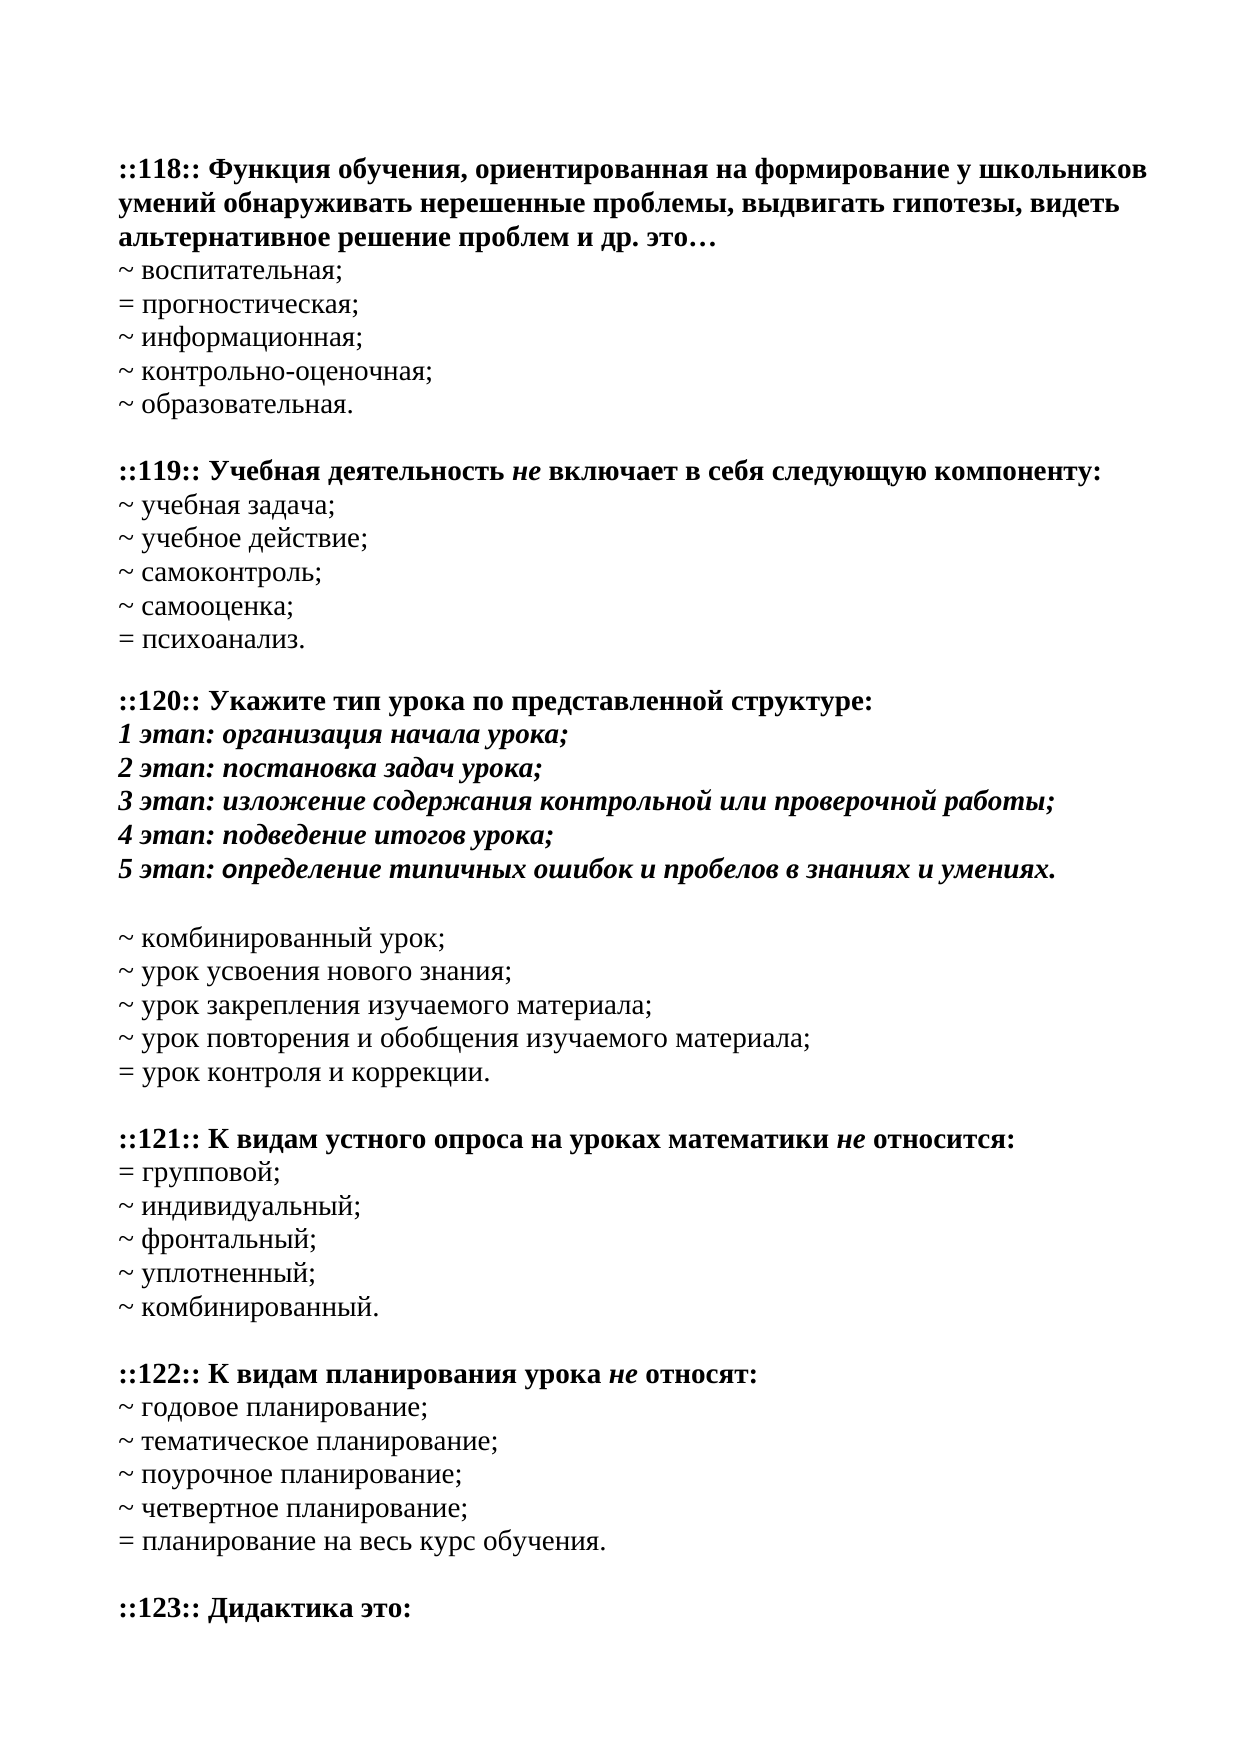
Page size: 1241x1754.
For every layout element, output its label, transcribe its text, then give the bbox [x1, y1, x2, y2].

text = прогностическая; [118, 286, 1152, 319]
list ::118:: Функция обучения, ориентированная на формирование у школьников умений обнаруживать нерешенные проблемы, выдвигать гипотезы, видеть альтернативное решение проблем и др. это… [118, 152, 1152, 252]
text ~ информационная; [118, 319, 1152, 353]
list ~ учебное действие; [118, 521, 1152, 554]
text ~ четвертное планирование; [118, 1490, 1152, 1523]
list 1 этап: организация начала урока; [118, 716, 1152, 750]
list 2 этап: постановка задач урока; [118, 750, 1152, 783]
list ::119:: Учебная деятельность не включает в себя следующую компоненту: [118, 453, 1152, 487]
text ~ годовое планирование; [118, 1389, 1152, 1423]
list 3 этап: изложение содержания контрольной или проверочной работы; [118, 783, 1152, 817]
list ~ самооценка; [118, 588, 1152, 621]
list ::120:: Укажите тип урока по представленной структуре: [118, 683, 1152, 716]
list 5 этап: определение типичных ошибок и пробелов в знаниях и умениях. [118, 851, 1152, 886]
list ::123:: Дидактика это: [118, 1591, 1152, 1624]
text ~ поурочное планирование; [118, 1456, 1152, 1490]
text ~ урок повторения и обобщения изучаемого материала; [118, 1020, 1152, 1054]
list ~ индивидуальный; [118, 1188, 1152, 1222]
list ~ комбинированный. [118, 1289, 1152, 1322]
list ~ учебная задача; [118, 487, 1152, 521]
text ~ тематическое планирование; [118, 1423, 1152, 1456]
list ~ воспитательная; [118, 252, 1152, 286]
list ~ комбинированный урок; [118, 920, 1152, 953]
list ::121:: К видам устного опроса на уроках математики не относится: [118, 1121, 1152, 1154]
list ::122:: К видам планирования урока не относят: [118, 1356, 1152, 1389]
list ~ уплотненный; [118, 1255, 1152, 1289]
text ~ образовательная. [118, 386, 1152, 420]
text = планирование на весь курс обучения. [118, 1523, 1152, 1557]
list ~ самоконтроль; [118, 554, 1152, 588]
list ~ фронтальный; [118, 1222, 1152, 1255]
list 4 этап: подведение итогов урока; [118, 817, 1152, 851]
text ~ контрольно-оценочная; [118, 353, 1152, 386]
text ~ урок закрепления изучаемого материала; [118, 987, 1152, 1020]
text = урок контроля и коррекции. [118, 1054, 1152, 1087]
list = психоанализ. [118, 621, 1152, 655]
text ~ урок усвоения нового знания; [118, 953, 1152, 987]
list = групповой; [118, 1154, 1152, 1188]
